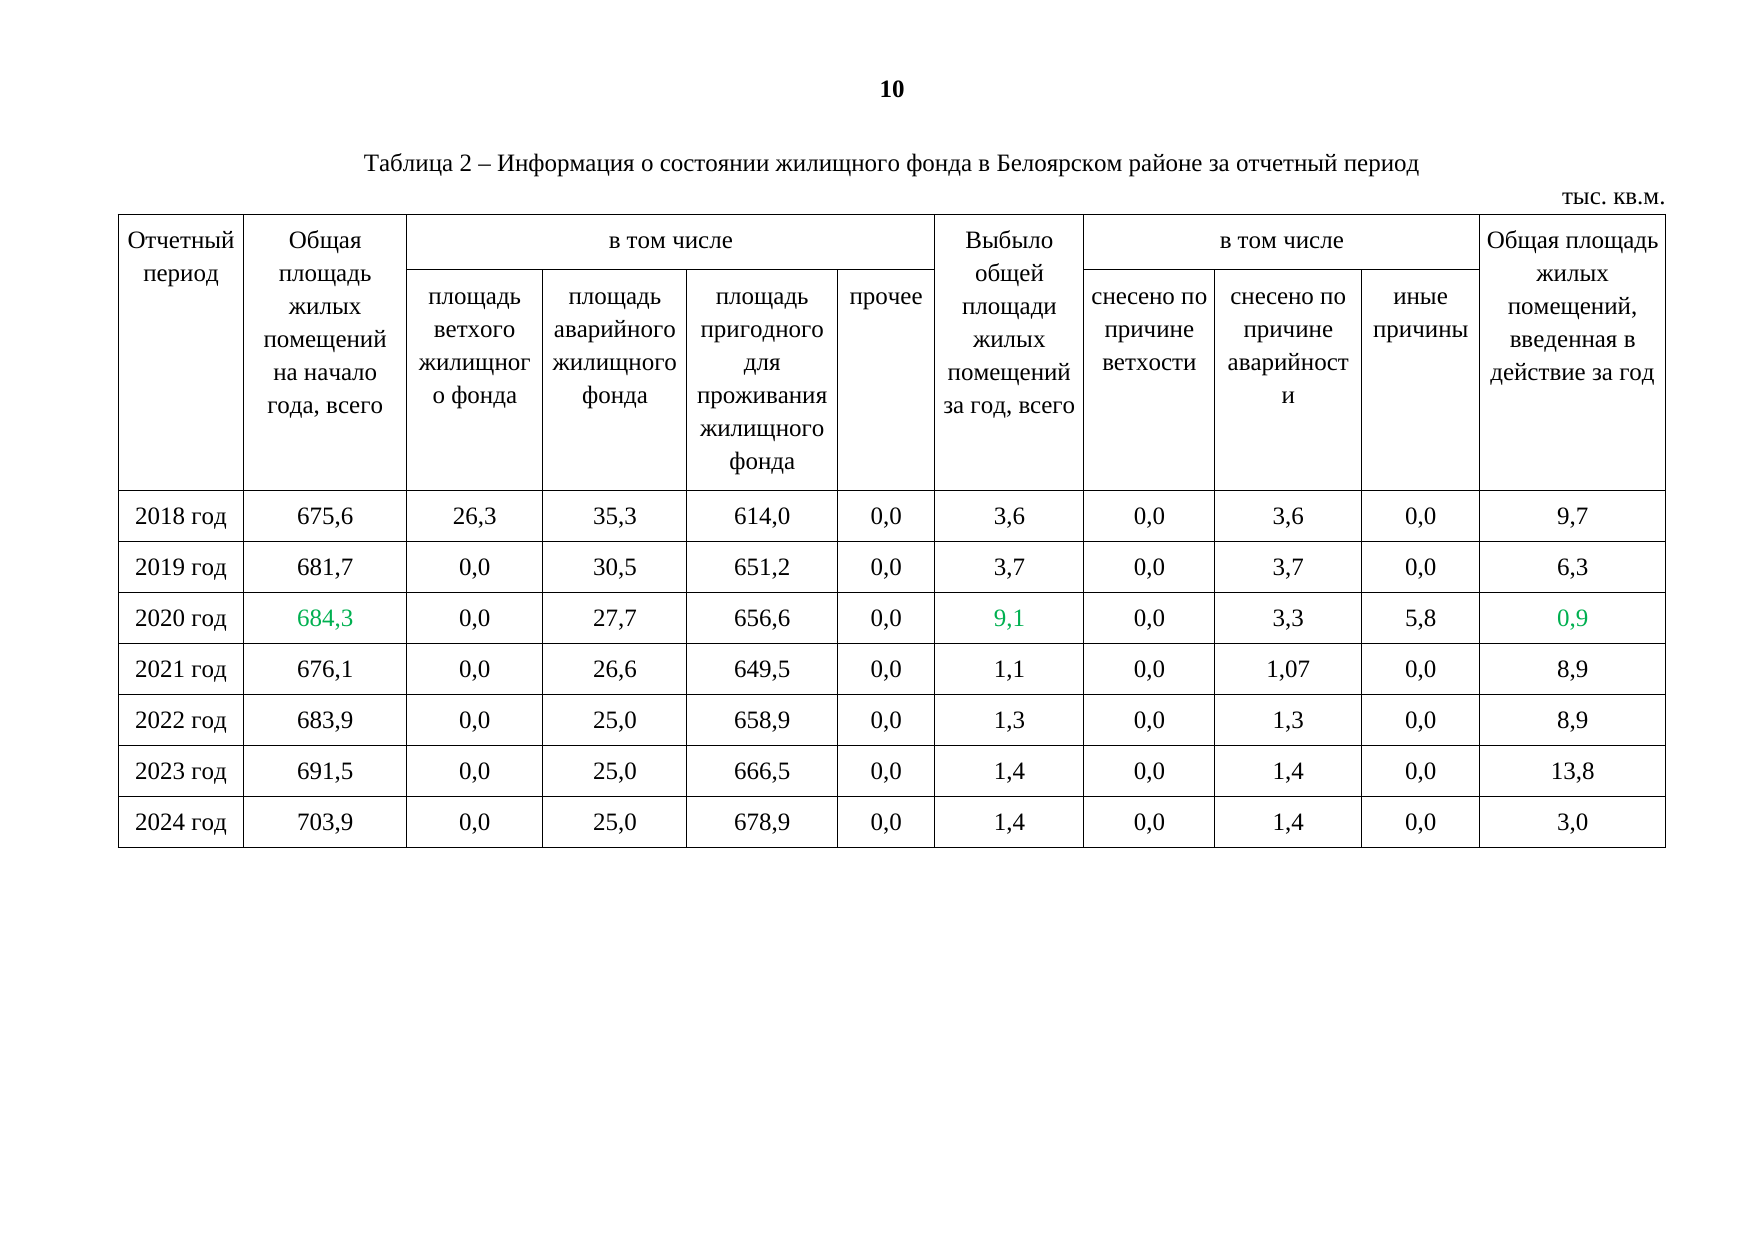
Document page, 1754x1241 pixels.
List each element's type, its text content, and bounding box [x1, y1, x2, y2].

table_cell 681,7 [244, 542, 406, 592]
table_cell иные причины [1362, 270, 1479, 489]
table_cell 703,9 [244, 797, 406, 847]
table_cell 0,0 [1362, 695, 1479, 745]
table_cell 0,0 [1362, 491, 1479, 541]
table_header в том числе [407, 215, 934, 269]
table_cell 0,0 [407, 695, 542, 745]
table_cell 1,4 [1215, 746, 1361, 796]
table_cell 2022 год [119, 695, 243, 745]
table_cell 25,0 [543, 695, 686, 745]
table_cell 0,0 [1362, 746, 1479, 796]
table_cell 30,5 [543, 542, 686, 592]
table_cell 0,0 [838, 593, 934, 643]
table_header Отчетный период [119, 215, 243, 489]
table_cell 3,6 [935, 491, 1083, 541]
table_cell 684,3 [244, 593, 406, 643]
table_cell 656,6 [687, 593, 837, 643]
table_cell 26,6 [543, 644, 686, 694]
table_cell 25,0 [543, 797, 686, 847]
table_cell 3,0 [1480, 797, 1665, 847]
table_cell снесено по причине ветхости [1084, 270, 1214, 489]
table_cell 8,9 [1480, 695, 1665, 745]
table_cell площадь пригодного для проживания жилищного фонда [687, 270, 837, 489]
table_cell 3,7 [935, 542, 1083, 592]
table_cell 13,8 [1480, 746, 1665, 796]
table_cell 2018 год [119, 491, 243, 541]
table_cell 0,0 [407, 593, 542, 643]
table_cell 0,0 [1084, 746, 1214, 796]
table_cell 666,5 [687, 746, 837, 796]
table_cell 1,4 [935, 797, 1083, 847]
table_cell 1,3 [1215, 695, 1361, 745]
table_cell 2024 год [119, 797, 243, 847]
table_cell 2021 год [119, 644, 243, 694]
table_cell 0,0 [838, 542, 934, 592]
table_cell 0,0 [407, 644, 542, 694]
table_cell площадь аварийного жилищного фонда [543, 270, 686, 489]
table_cell снесено по причине аварийности [1215, 270, 1361, 489]
table_cell 0,0 [407, 746, 542, 796]
table_header Общая площадь жилых помещений на начало года, всего [244, 215, 406, 489]
table_cell 0,0 [1084, 593, 1214, 643]
table_cell 6,3 [1480, 542, 1665, 592]
table_cell 0,0 [1084, 695, 1214, 745]
table_cell 0,0 [1084, 644, 1214, 694]
table_cell 27,7 [543, 593, 686, 643]
table_cell 0,0 [838, 695, 934, 745]
table_cell 691,5 [244, 746, 406, 796]
table_cell 0,0 [838, 746, 934, 796]
table_cell площадь ветхого жилищного фонда [407, 270, 542, 489]
table_cell 676,1 [244, 644, 406, 694]
table_cell 0,0 [1362, 797, 1479, 847]
table_cell 0,0 [1084, 491, 1214, 541]
text Таблица 2 – Информация о состоянии жилищного фонда в Белоярском районе за отчетный период [118, 148, 1665, 176]
table_cell 25,0 [543, 746, 686, 796]
table_cell 26,3 [407, 491, 542, 541]
table_cell 1,3 [935, 695, 1083, 745]
table_cell 5,8 [1362, 593, 1479, 643]
table_cell 0,0 [407, 542, 542, 592]
table_cell 651,2 [687, 542, 837, 592]
table_cell 0,0 [407, 797, 542, 847]
table_cell 0,9 [1480, 593, 1665, 643]
table_header Выбыло общей площади жилых помещений за год, всего [935, 215, 1083, 489]
table_cell 2019 год [119, 542, 243, 592]
table_cell 1,07 [1215, 644, 1361, 694]
table_cell 9,7 [1480, 491, 1665, 541]
table_cell 649,5 [687, 644, 837, 694]
table_cell прочее [838, 270, 934, 489]
table_cell 3,7 [1215, 542, 1361, 592]
table_cell 3,3 [1215, 593, 1361, 643]
table_cell 3,6 [1215, 491, 1361, 541]
table_cell 0,0 [838, 491, 934, 541]
table_header Общая площадь жилых помещений, введенная в действие за год [1480, 215, 1665, 489]
table_cell 1,4 [935, 746, 1083, 796]
table_cell 658,9 [687, 695, 837, 745]
table_cell 35,3 [543, 491, 686, 541]
text тыс. кв.м. [118, 181, 1665, 209]
table_cell 0,0 [838, 644, 934, 694]
table_cell 0,0 [1362, 542, 1479, 592]
table_cell 0,0 [1084, 797, 1214, 847]
table_cell 0,0 [1362, 644, 1479, 694]
table_cell 678,9 [687, 797, 837, 847]
table_cell 0,0 [838, 797, 934, 847]
table_header в том числе [1084, 215, 1479, 269]
table_cell 1,4 [1215, 797, 1361, 847]
table_cell 2020 год [119, 593, 243, 643]
table_cell 2023 год [119, 746, 243, 796]
table_cell 683,9 [244, 695, 406, 745]
table_cell 0,0 [1084, 542, 1214, 592]
table_cell 9,1 [935, 593, 1083, 643]
table_cell 1,1 [935, 644, 1083, 694]
table_cell 675,6 [244, 491, 406, 541]
table_cell 8,9 [1480, 644, 1665, 694]
table_cell 614,0 [687, 491, 837, 541]
